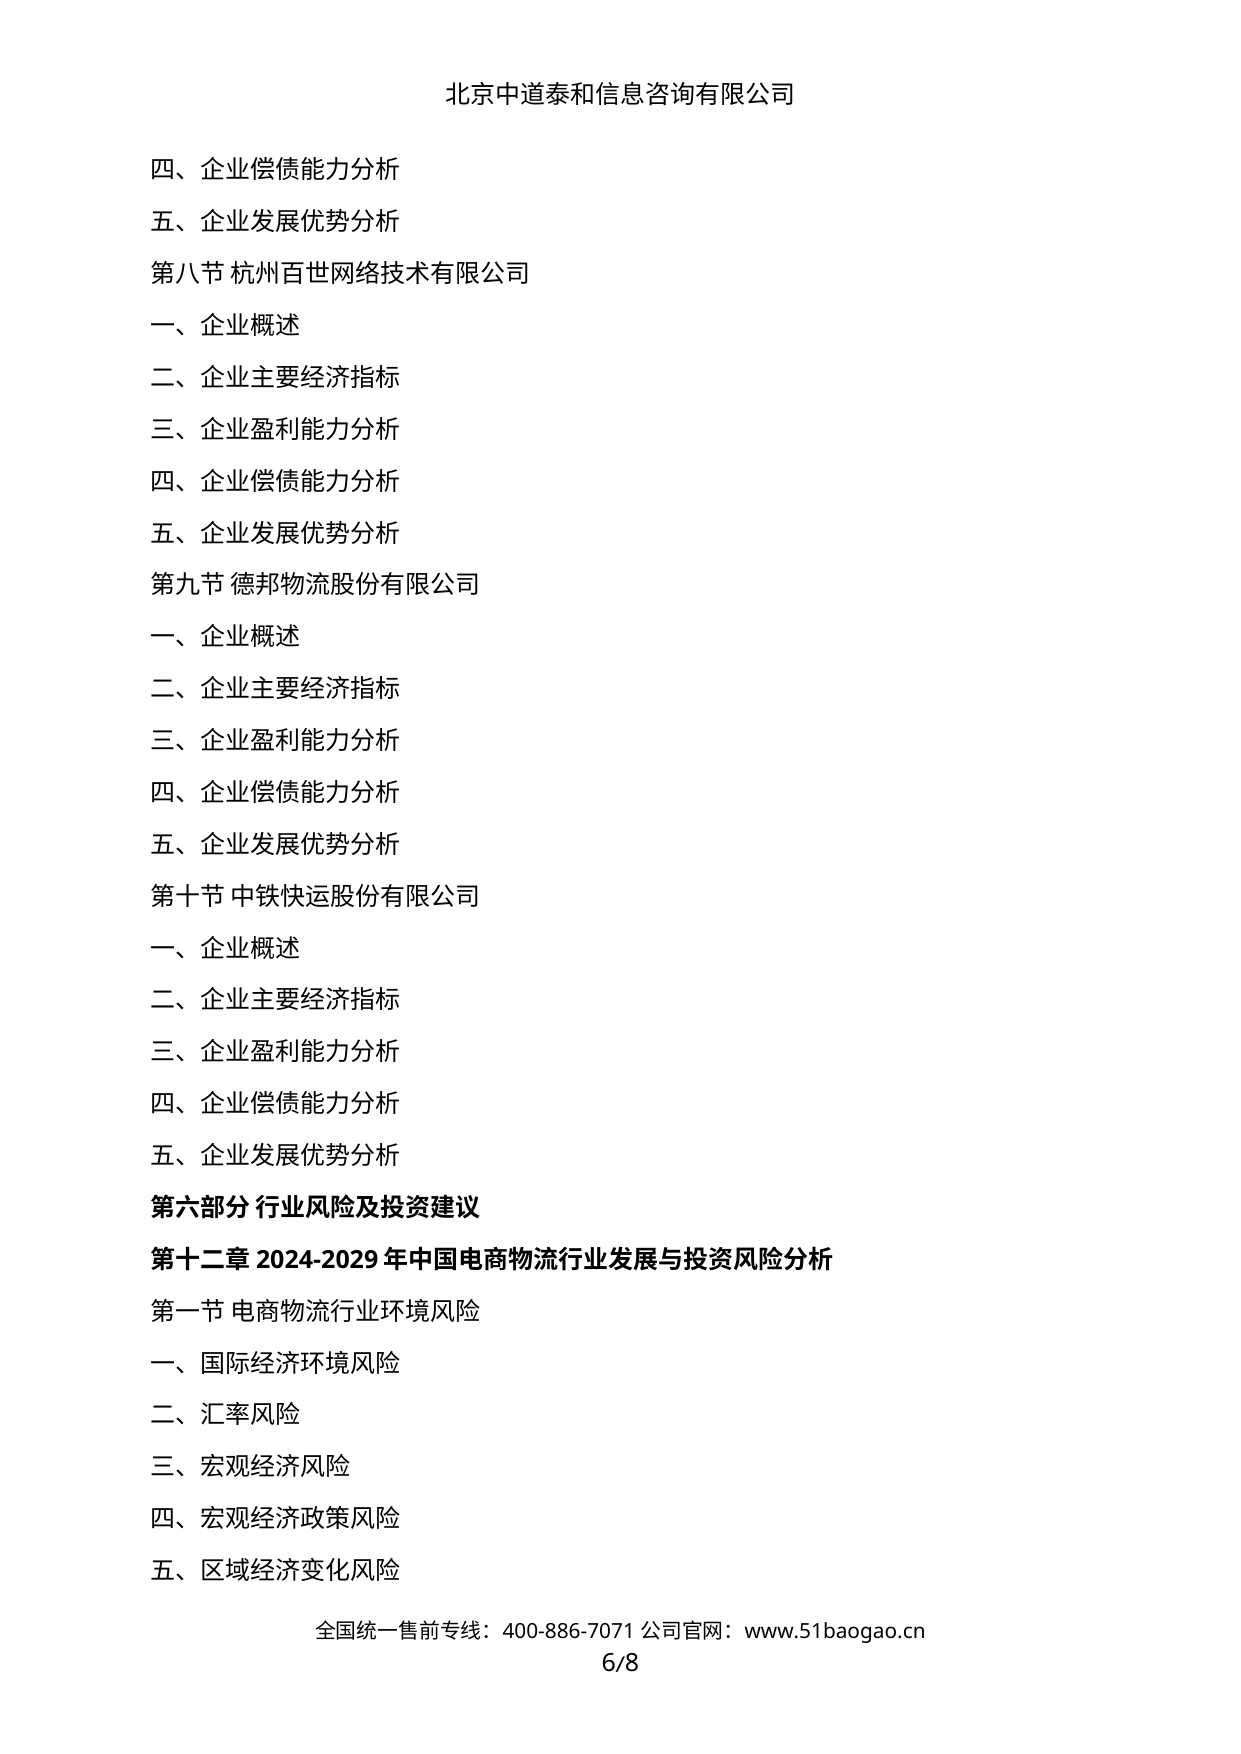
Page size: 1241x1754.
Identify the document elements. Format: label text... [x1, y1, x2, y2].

text 一、企业概述 [150, 928, 1090, 964]
text 三、企业盈利能力分析 [150, 409, 1090, 446]
text 四、企业偿债能力分析 [150, 772, 1090, 809]
text 第六部分 行业风险及投资建议 [150, 1187, 1090, 1224]
text 第十节 中铁快运股份有限公司 [150, 876, 1090, 912]
text 三、企业盈利能力分析 [150, 1032, 1090, 1068]
text 四、企业偿债能力分析 [150, 150, 1090, 186]
text 第八节 杭州百世网络技术有限公司 [150, 254, 1090, 290]
text 四、企业偿债能力分析 [150, 461, 1090, 497]
text 第十二章 2024-2029年中国电商物流行业发展与投资风险分析 [150, 1239, 1090, 1276]
text 一、国际经济环境风险 [150, 1343, 1090, 1379]
text 第一节 电商物流行业环境风险 [150, 1291, 1090, 1327]
text 五、企业发展优势分析 [150, 824, 1090, 861]
text 二、企业主要经济指标 [150, 357, 1090, 394]
text 一、企业概述 [150, 617, 1090, 653]
text 第九节 德邦物流股份有限公司 [150, 565, 1090, 601]
text 三、企业盈利能力分析 [150, 721, 1090, 757]
text 五、企业发展优势分析 [150, 202, 1090, 238]
text 五、企业发展优势分析 [150, 1136, 1090, 1172]
text 二、企业主要经济指标 [150, 980, 1090, 1016]
text 五、区域经济变化风险 [150, 1551, 1090, 1587]
text 四、宏观经济政策风险 [150, 1499, 1090, 1535]
text 一、企业概述 [150, 306, 1090, 342]
text 二、汇率风险 [150, 1395, 1090, 1431]
text 三、宏观经济风险 [150, 1447, 1090, 1483]
text 五、企业发展优势分析 [150, 513, 1090, 549]
text 四、企业偿债能力分析 [150, 1084, 1090, 1120]
text 二、企业主要经济指标 [150, 669, 1090, 705]
